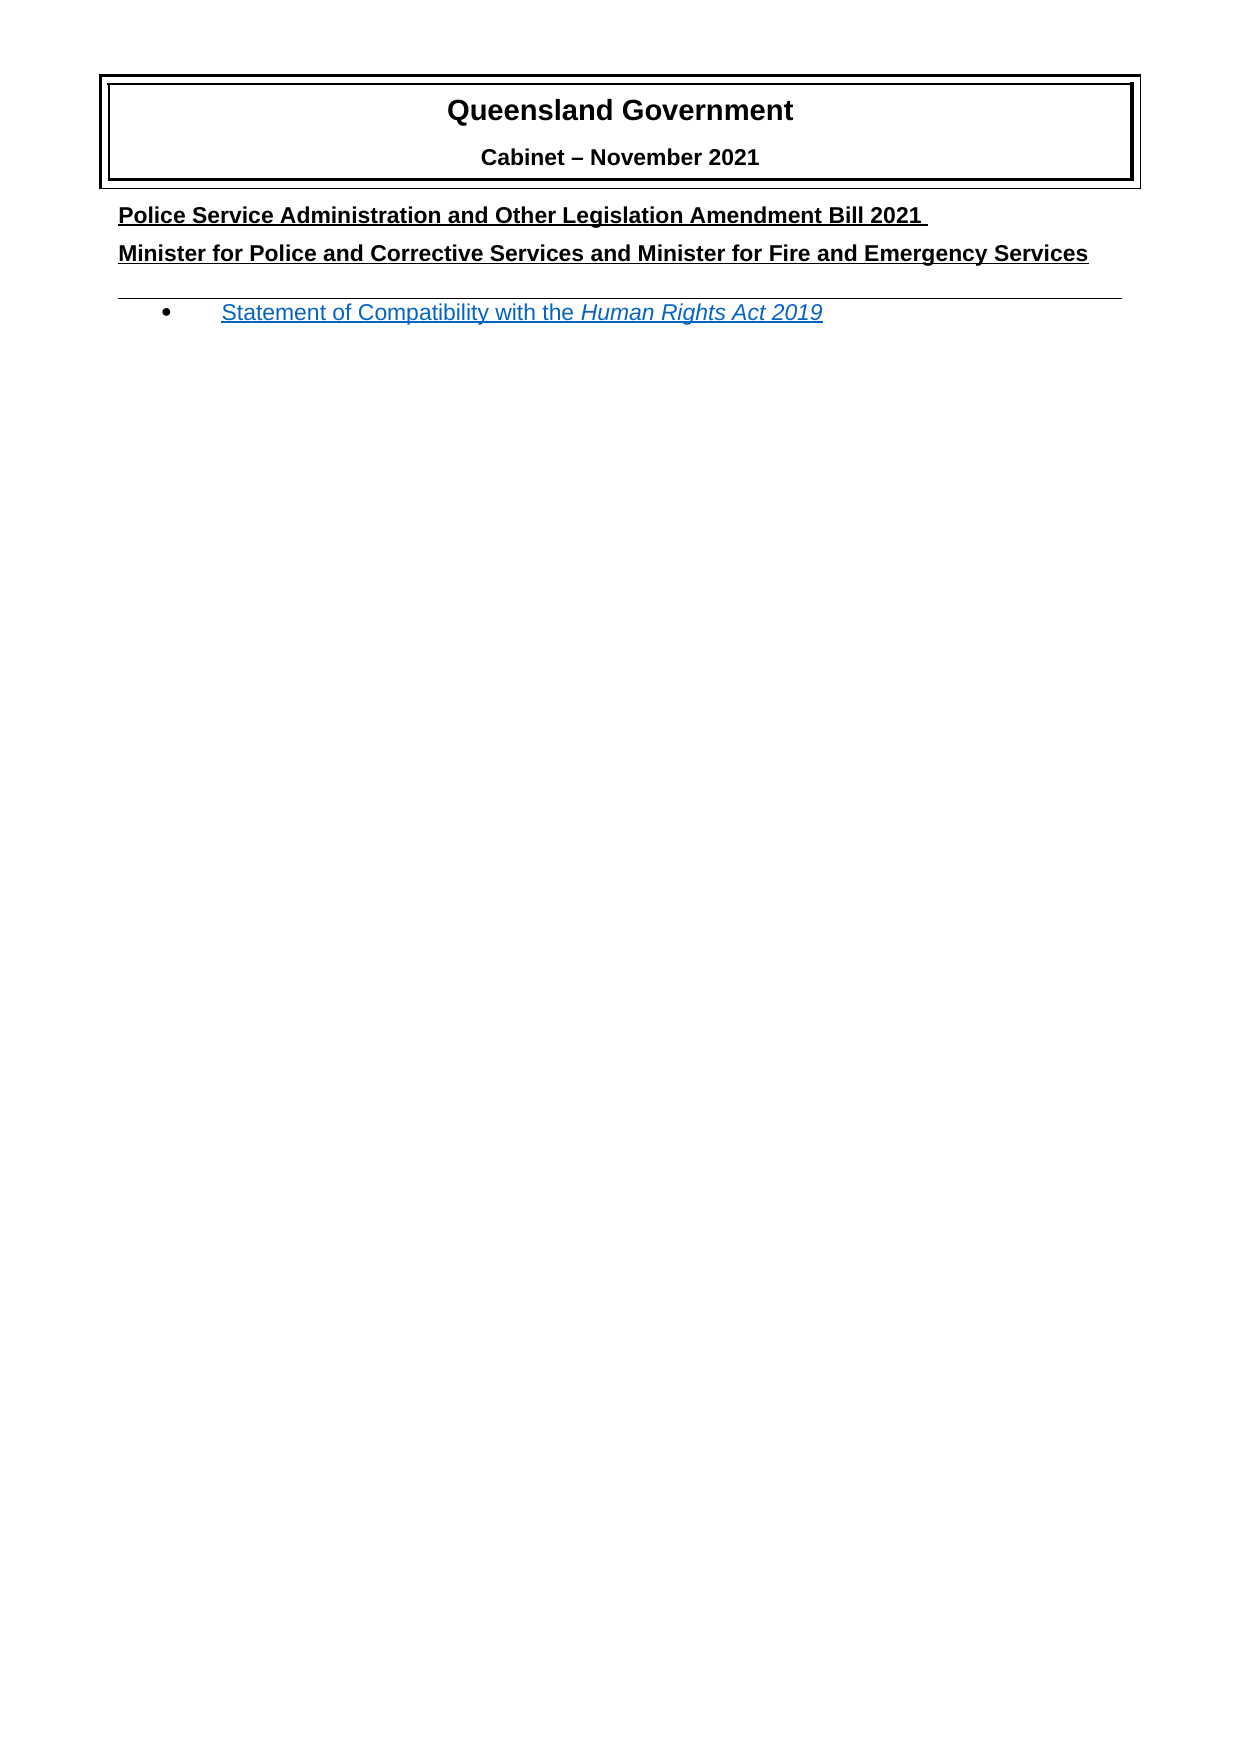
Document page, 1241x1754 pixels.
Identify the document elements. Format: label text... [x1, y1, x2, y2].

list Statement of Compatibility with the Human Rights Act 2019 [162, 299, 1122, 325]
